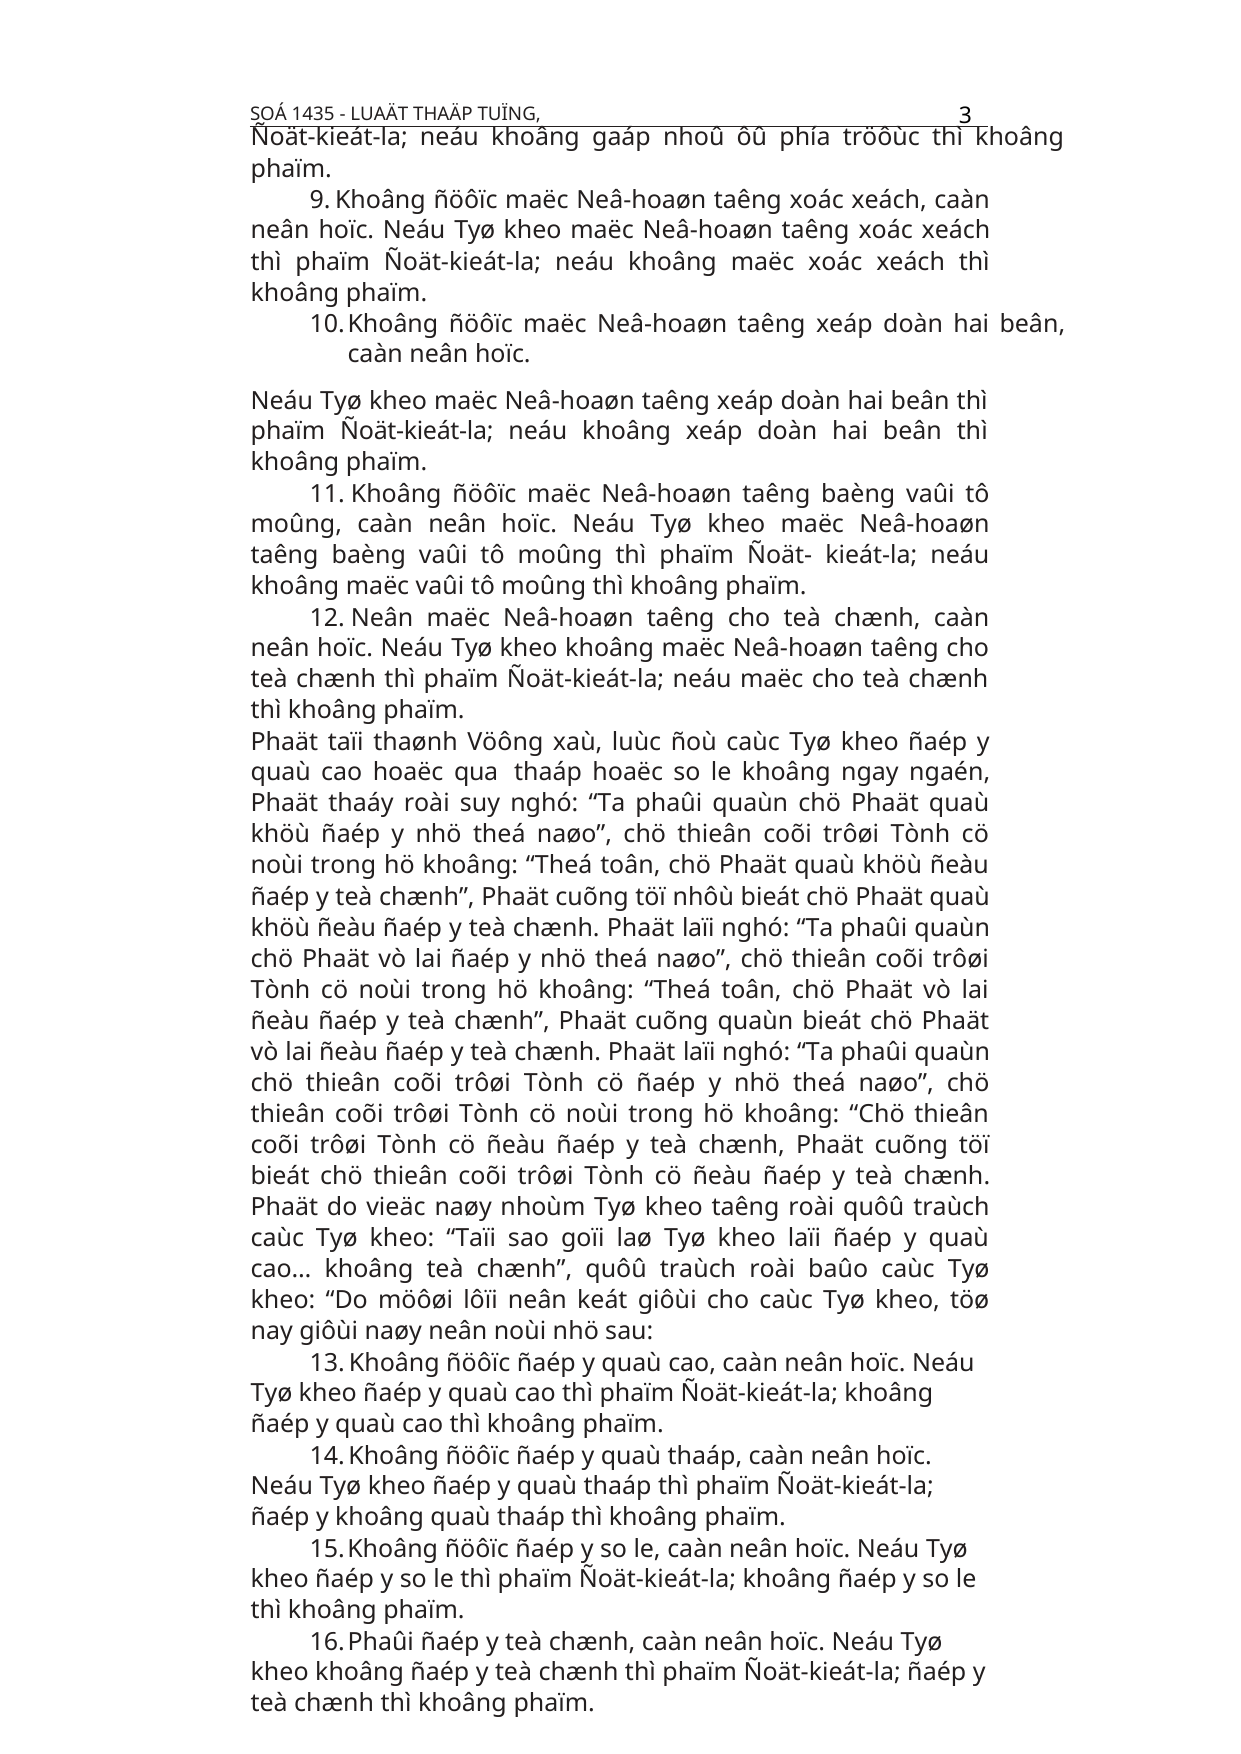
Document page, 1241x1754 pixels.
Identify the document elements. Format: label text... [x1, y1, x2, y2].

text Neáu Tyø kheo maëc Neâ-hoaøn taêng xeáp doàn hai beân thì phaïm Ñoät-kieát-la; neáu khoâng xeáp doàn hai beân thì khoâng phaïm. [250, 385, 988, 478]
list Khoâng ñöôïc maëc Neâ-hoaøn taêng xeáp doàn hai beân, caàn neân hoïc. [309, 308, 1065, 369]
list Khoâng ñöôïc maëc Neâ-hoaøn taêng baèng vaûi tô moûng, caàn neân hoïc. Neáu Tyø kheo maëc Neâ-hoaøn taêng baèng vaûi tô moûng thì phaïm Ñoät- kieát-la; neáu khoâng maëc vaûi tô moûng thì khoâng phaïm. [250, 478, 990, 602]
text Phaät taïi thaønh Vöông xaù, luùc ñoù caùc Tyø kheo ñaép y quaù cao hoaëc qua thaáp hoaëc so le khoâng ngay ngaén, Phaät thaáy roài suy nghó: “Ta phaûi quaùn chö Phaät quaù khöù ñaép y nhö theá naøo”, chö thieân coõi trôøi Tònh cö noùi trong hö khoâng: “Theá toân, chö Phaät quaù khöù ñeàu ñaép y teà chænh”, Phaät cuõng töï nhôù bieát chö Phaät quaù khöù ñeàu ñaép y teà chænh. Phaät laïi nghó: “Ta phaûi quaùn chö Phaät vò lai ñaép y nhö theá naøo”, chö thieân coõi trôøi Tònh cö noùi trong hö khoâng: “Theá toân, chö Phaät vò lai ñeàu ñaép y teà chænh”, Phaät cuõng quaùn bieát chö Phaät vò lai ñeàu ñaép y teà chænh. Phaät laïi nghó: “Ta phaûi quaùn chö thieân coõi trôøi Tònh cö ñaép y nhö theá naøo”, chö thieân coõi trôøi Tònh cö noùi trong hö khoâng: “Chö thieân coõi trôøi Tònh cö ñeàu ñaép y teà chænh, Phaät cuõng töï bieát chö thieân coõi trôøi Tònh cö ñeàu ñaép y teà chænh. Phaät do vieäc naøy nhoùm Tyø kheo taêng roài quôû traùch caùc Tyø kheo: “Taïi sao goïi laø Tyø kheo laïi ñaép y quaù cao… khoâng teà chænh”, quôû traùch roài baûo caùc Tyø kheo: “Do möôøi lôïi neân keát giôùi cho caùc Tyø kheo, töø nay giôùi naøy neân noùi nhö sau: [250, 726, 990, 1347]
list Khoâng ñöôïc maëc Neâ-hoaøn taêng xoác xeách, caàn neân hoïc. Neáu Tyø kheo maëc Neâ-hoaøn taêng xoác xeách thì phaïm Ñoät-kieát-la; neáu khoâng maëc xoác xeách thì khoâng phaïm. [250, 184, 990, 308]
list Phaûi ñaép y teà chænh, caàn neân hoïc. Neáu Tyø kheo khoâng ñaép y teà chænh thì phaïm Ñoät-kieát-la; ñaép y teà chænh thì khoâng phaïm. [250, 1626, 990, 1719]
text Ñoät-kieát-la; neáu khoâng gaáp nhoû ôû phía tröôùc thì khoâng phaïm. [250, 121, 1065, 183]
list Khoâng ñöôïc ñaép y quaù cao, caàn neân hoïc. Neáu Tyø kheo ñaép y quaù cao thì phaïm Ñoät-kieát-la; khoâng ñaép y quaù cao thì khoâng phaïm. [250, 1347, 990, 1440]
list Khoâng ñöôïc ñaép y quaù thaáp, caàn neân hoïc. Neáu Tyø kheo ñaép y quaù thaáp thì phaïm Ñoät-kieát-la; ñaép y khoâng quaù thaáp thì khoâng phaïm. [250, 1440, 990, 1533]
list Neân maëc Neâ-hoaøn taêng cho teà chænh, caàn neân hoïc. Neáu Tyø kheo khoâng maëc Neâ-hoaøn taêng cho teà chænh thì phaïm Ñoät-kieát-la; neáu maëc cho teà chænh thì khoâng phaïm. [250, 602, 990, 726]
list Khoâng ñöôïc ñaép y so le, caàn neân hoïc. Neáu Tyø kheo ñaép y so le thì phaïm Ñoät-kieát-la; khoâng ñaép y so le thì khoâng phaïm. [250, 1533, 990, 1626]
